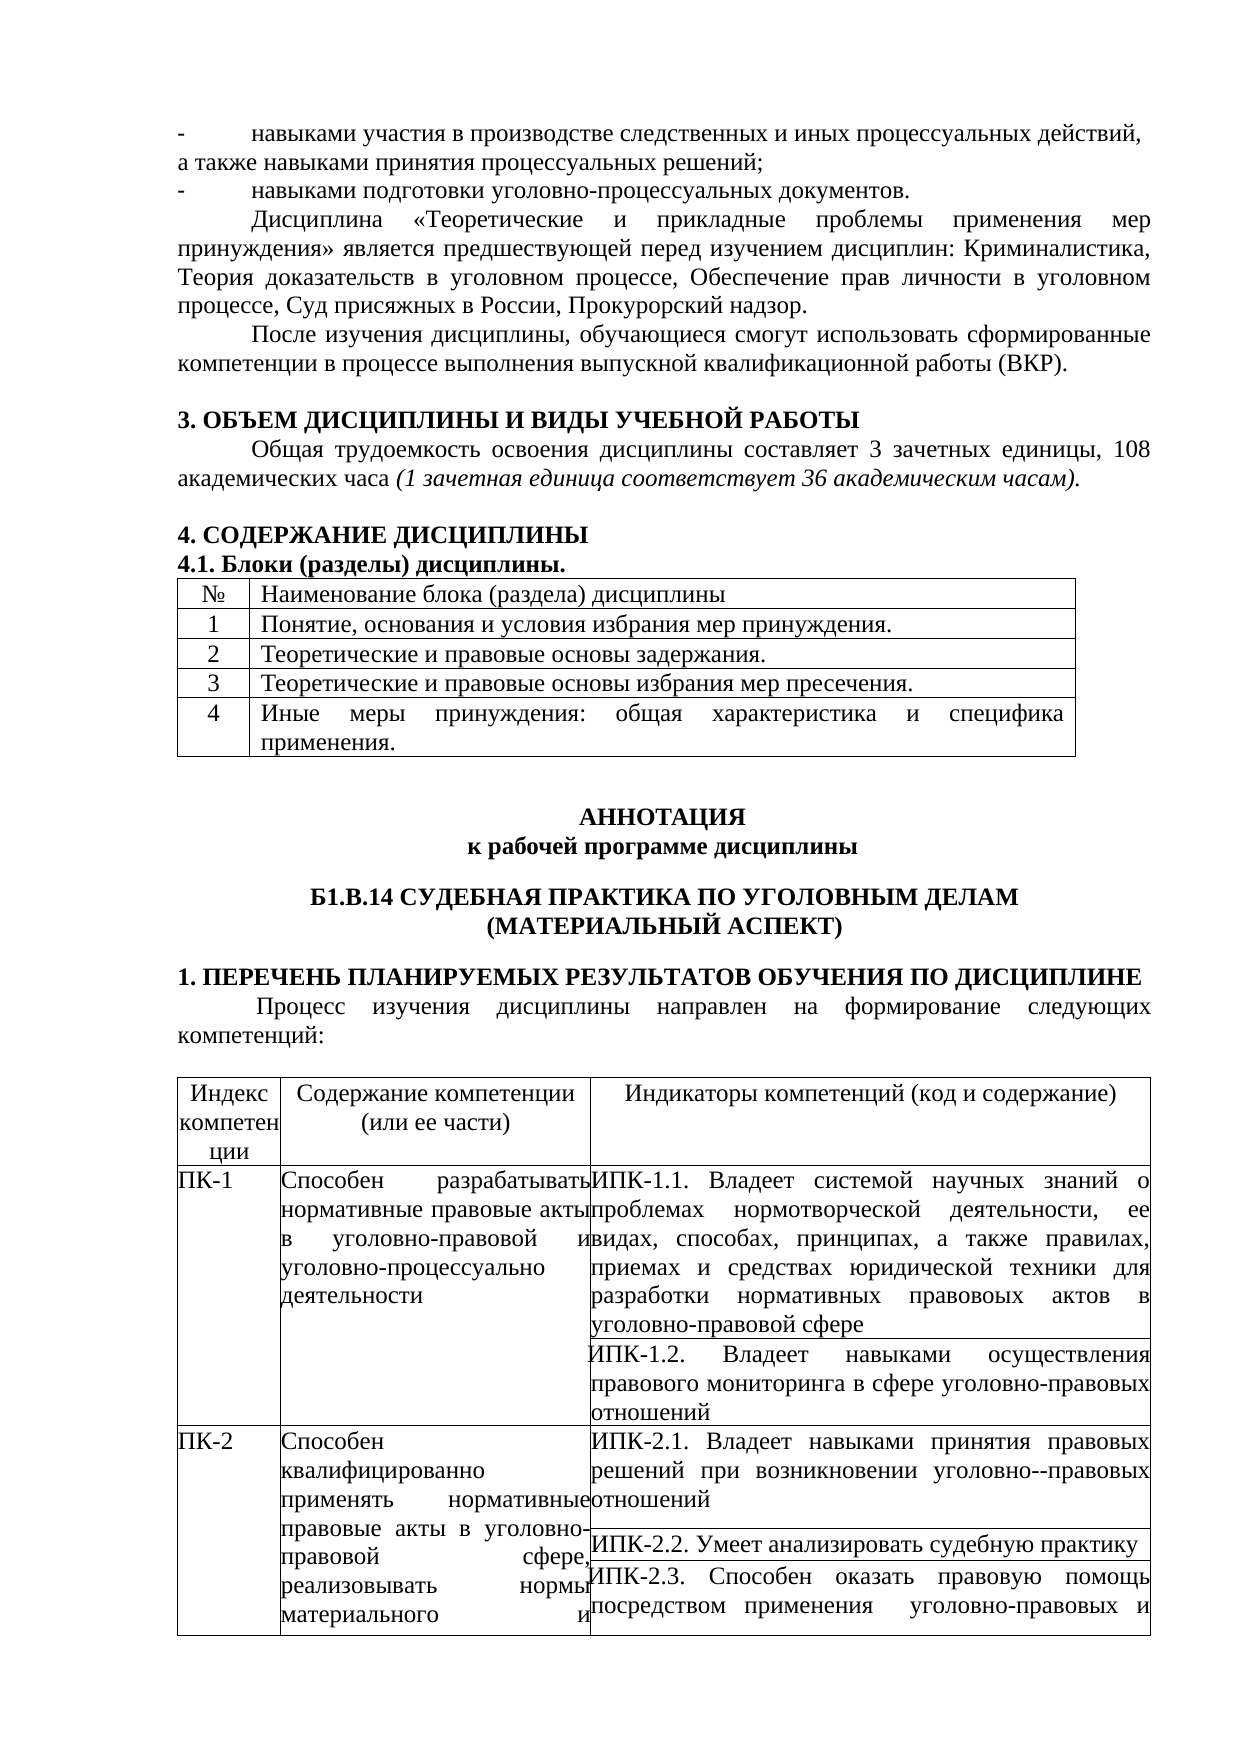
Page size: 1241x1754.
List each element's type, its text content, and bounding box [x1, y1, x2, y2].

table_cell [591, 1561, 1150, 1635]
table_header Индикаторы компетенций (код и содержание) [591, 1078, 1150, 1164]
table_header № [178, 579, 249, 608]
table_header Содержание компетенции (или ее части) [281, 1078, 590, 1164]
table_cell 4 [178, 698, 249, 756]
text 4. Содержание дисциплины [177, 521, 1152, 549]
text Процесс изучения дисциплины направлен на формирование следующих компетенций: [177, 991, 1152, 1048]
text АННОТАЦИЯ [173, 802, 1152, 831]
table_header Индекс компетенции [178, 1078, 280, 1164]
table_cell Способен квалифицированно применять нормативные правовые акты в уголовно-правовой сфере, реализовывать нормы материального и процессуального права в профессиональной деятельности [281, 1426, 590, 1635]
table_header Наименование блока (раздела) дисциплины [250, 579, 1075, 608]
text Общая трудоемкость освоения дисциплины составляет 3 зачетных единицы, 108 академических часа (1 зачетная единица соответствует 36 академическим часам). [177, 434, 1152, 492]
table_cell ИПК-2.2. Умеет анализировать судебную практику [591, 1529, 1150, 1560]
table_cell ИПК-2.1. Владеет навыками принятия правовых решений при возникновении уголовно--правовых отношений [591, 1426, 1150, 1528]
text (МАТЕРИАЛЬНЫЙ АСПЕКТ) [177, 911, 1152, 940]
table_cell Теоретические и правовые основы задержания. [250, 639, 1075, 667]
table_cell ПК-1 [178, 1166, 280, 1425]
table_cell ИПК-1.2. Владеет навыками осуществления правового мониторинга в сфере уголовно-правовых отношений [591, 1339, 1150, 1425]
list навыками подготовки уголовно-процессуальных документов. [177, 176, 1152, 204]
table_cell ПК-2 [178, 1426, 280, 1635]
text Дисциплина «Теоретические и прикладные проблемы применения мер принуждения» является предшествующей перед изучением дисциплин: Криминалистика, Теория доказательств в уголовном процессе, Обеспечение прав личности в уголовном процессе, Суд присяжных в России, Прокурорский надзор. [177, 204, 1152, 319]
text Б1.В.14 СУДЕБНАЯ ПРАКТИКА ПО УГОЛОВНЫМ ДЕЛАМ [177, 882, 1152, 911]
list навыками участия в производстве следственных и иных процессуальных действий, а также навыками принятия процессуальных решений; [177, 118, 1152, 176]
table_cell 3 [178, 669, 249, 697]
text 4.1. Блоки (разделы) дисциплины. [177, 549, 1152, 578]
table_cell 1 [178, 609, 249, 638]
table_cell Теоретические и правовые основы избрания мер пресечения. [250, 669, 1075, 697]
text После изучения дисциплины, обучающиеся смогут использовать сформированные компетенции в процессе выполнения выпускной квалификационной работы (ВКР). [177, 319, 1152, 377]
text к рабочей программе дисциплины [173, 831, 1152, 859]
text 1. ПЕРЕЧЕНЬ ПЛАНИРУЕМЫХ РЕЗУЛЬТАТОВ ОБУЧЕНИЯ ПО ДИСЦИПЛИНЕ [177, 962, 1152, 991]
table_cell Способен разрабатывать нормативные правовые акты в уголовно-правовой и уголовно-процессуально деятельности [281, 1166, 590, 1425]
table_cell ИПК-1.1. Владеет системой научных знаний о проблемах нормотворческой деятельности, ее видах, способах, принципах, а также правилах, приемах и средствах юридической техники для разработки нормативных правовоых актов в уголовно-правовой сфере [591, 1166, 1150, 1338]
table_cell Понятие, основания и условия избрания мер принуждения. [250, 609, 1075, 638]
text 3. Объем дисциплины и виды учебной работы [177, 406, 1152, 434]
table_cell 2 [178, 639, 249, 667]
table_cell Иные меры принуждения: общая характеристика и специфика применения. [250, 698, 1075, 756]
